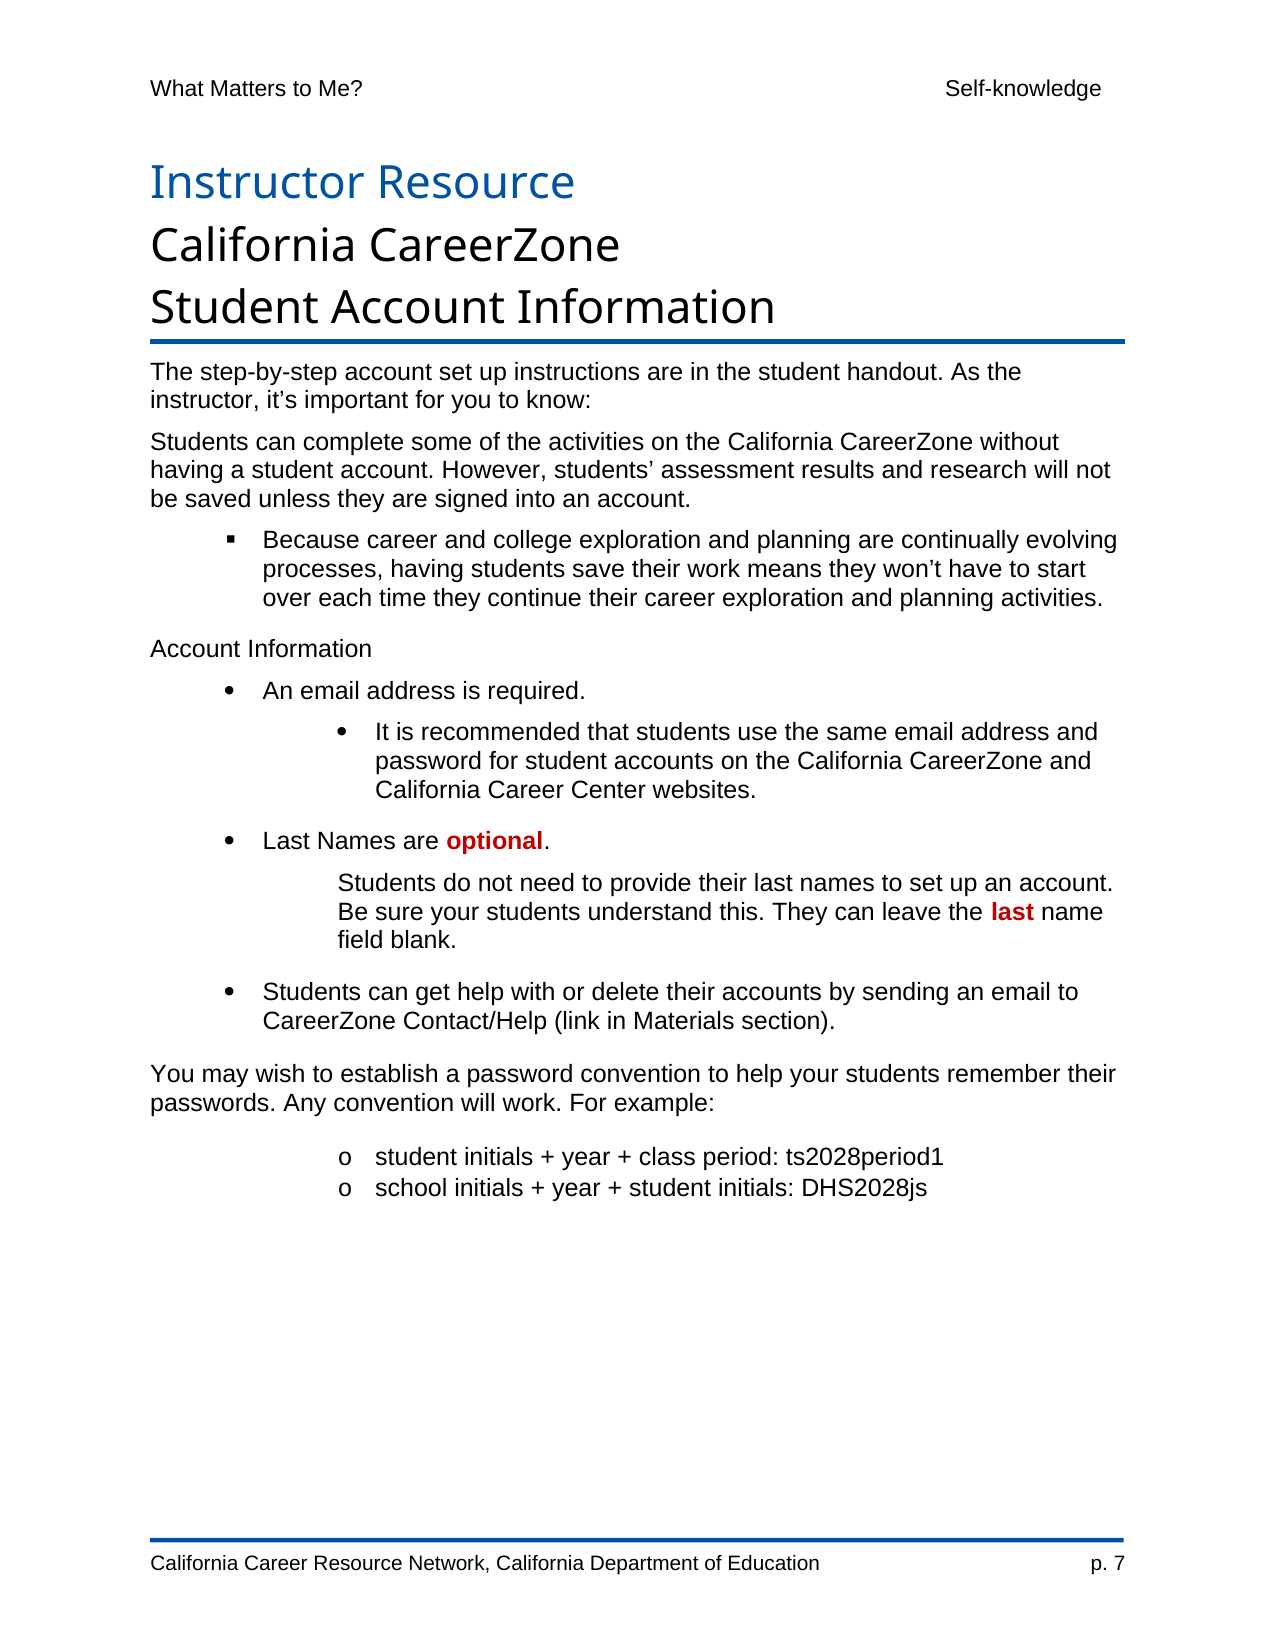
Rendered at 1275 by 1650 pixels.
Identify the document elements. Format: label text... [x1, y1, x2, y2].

list Students can get help with or delete their accounts by sending an email to CareerZone Contact/Help (link in Materials section). [225, 977, 1125, 1034]
title California CareerZone Student Account Information [150, 212, 1125, 339]
text You may wish to establish a password convention to help your students remember their passwords. Any convention will work. For example: [150, 1059, 1125, 1117]
list Because career and college exploration and planning are continually evolving processes, having students save their work means they won’t have to start over each time they continue their career exploration and planning activities. [225, 525, 1125, 612]
list student initials + year + class period: ts2028period1 [337, 1142, 1125, 1173]
text Students do not need to provide their last names to set up an account. Be sure your students understand this. They can leave the last name field blank. [337, 868, 1125, 954]
list It is recommended that students use the same email address and password for student accounts on the California CareerZone and California Career Center websites. [337, 717, 1125, 803]
list An email address is required. [225, 676, 1125, 704]
title Instructor Resource [150, 150, 1125, 212]
text Students can complete some of the activities on the California CareerZone without having a student account. However, students’ assessment results and research will not be saved unless they are signed into an account. [150, 426, 1125, 513]
list Last Names are optional. [225, 826, 1125, 855]
list The step-by-step account set up instructions are in the student handout. As the instructor, it’s important for you to know: [150, 356, 1125, 414]
text Account Information [150, 634, 1125, 663]
list school initials + year + student initials: DHS2028js [337, 1173, 1125, 1204]
